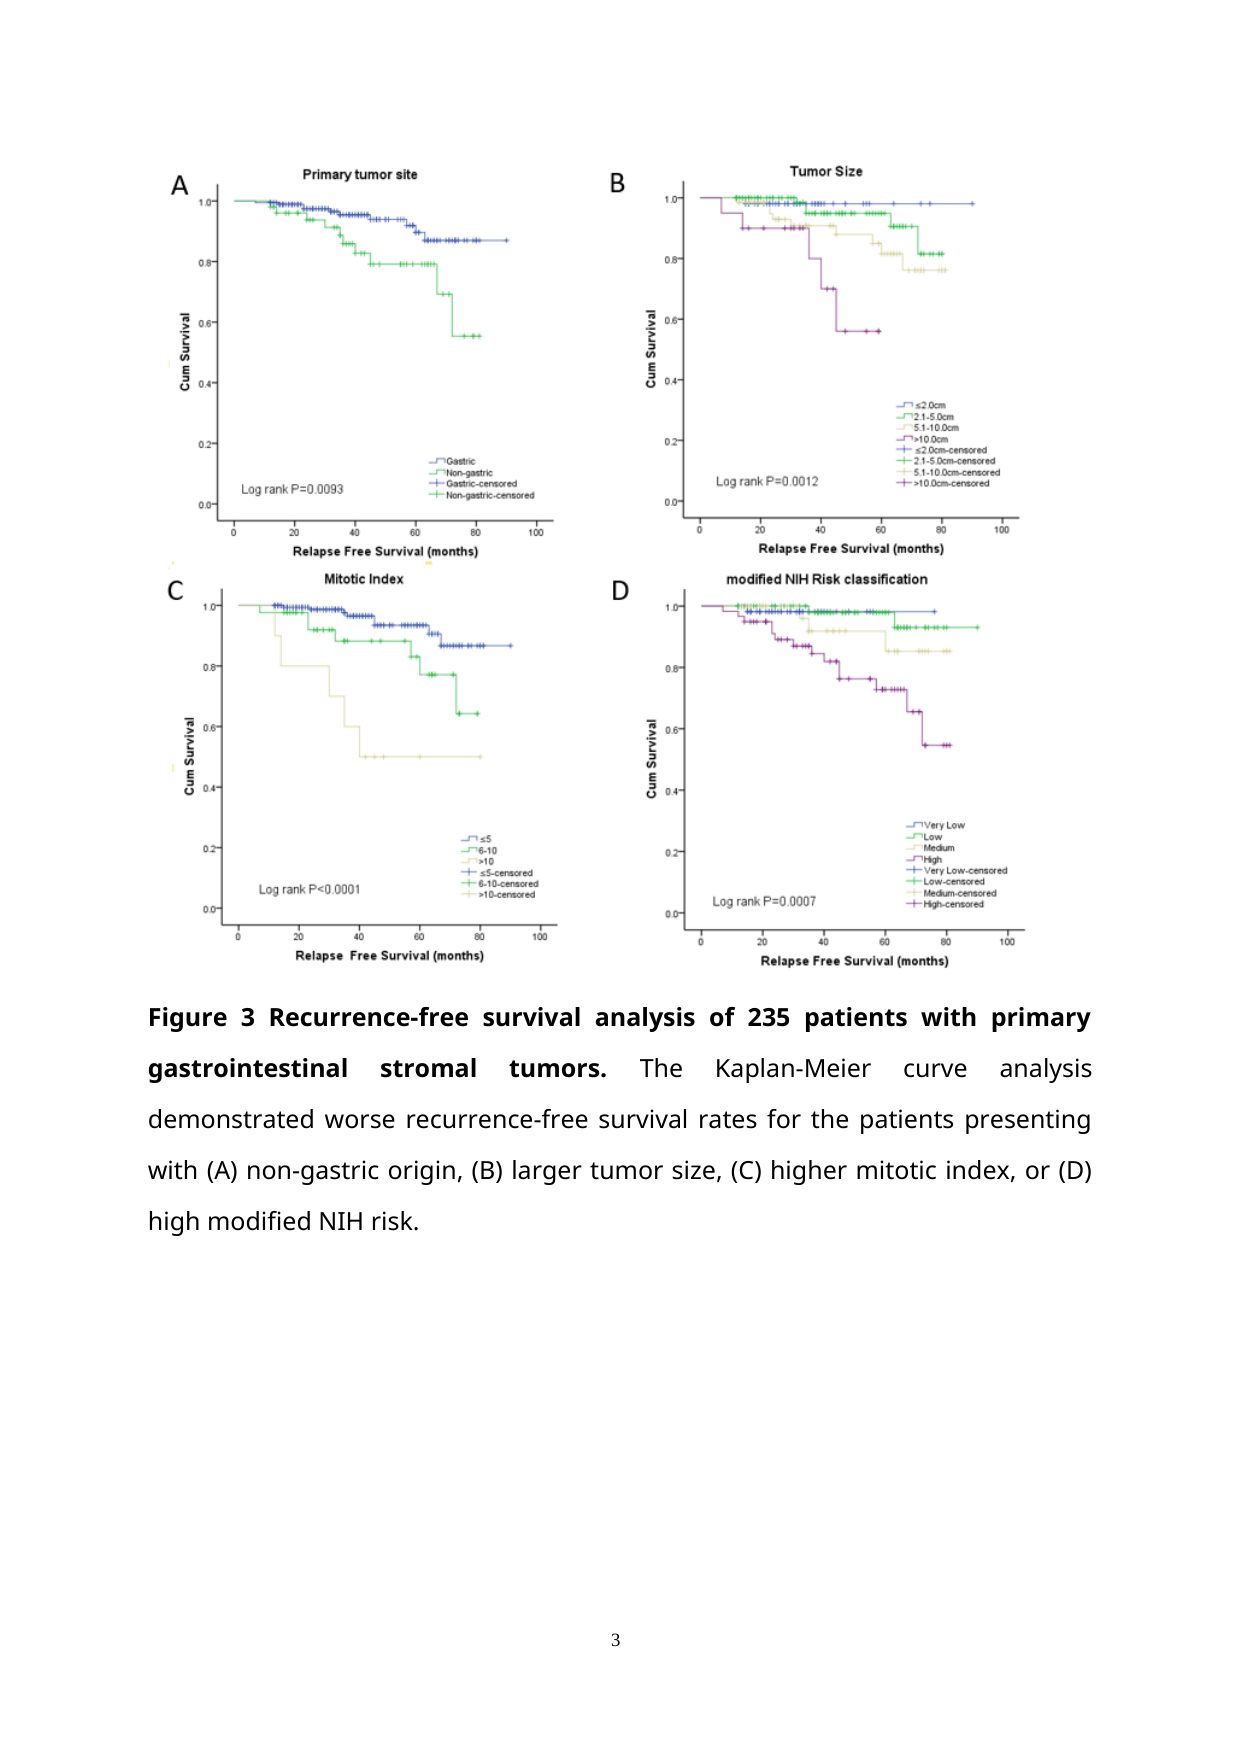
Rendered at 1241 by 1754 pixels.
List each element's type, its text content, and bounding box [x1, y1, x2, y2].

text Figure 3 Recurrence-free survival analysis of 235 patients with primary gastrointestinal stromal tumors. The Kaplan-Meier curve analysis demonstrated worse recurrence-free survival rates for the patients presenting with (A) non-gastric origin, (B) larger tumor size, (C) higher mitotic index, or (D) high modified NIH risk. [148, 1000, 1093, 1238]
picture [147, 162, 1123, 986]
